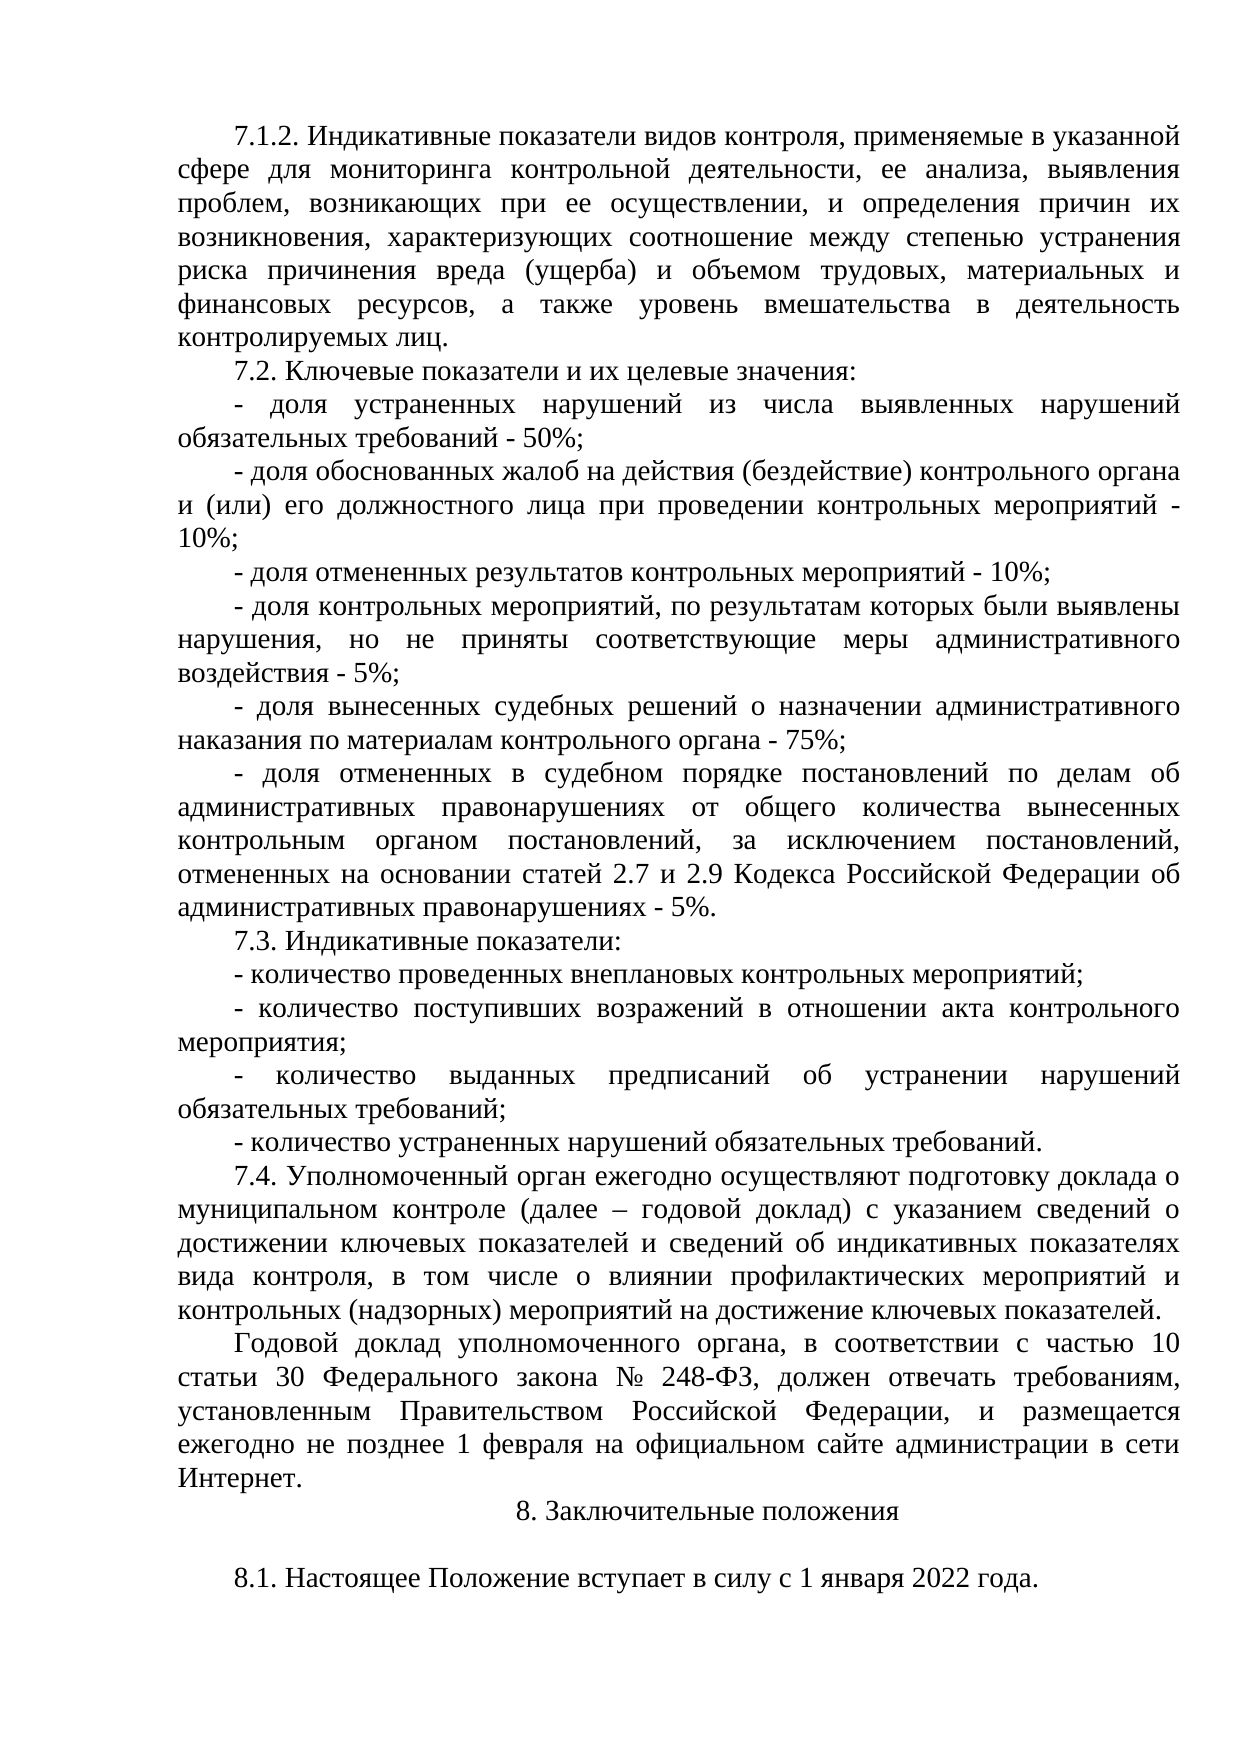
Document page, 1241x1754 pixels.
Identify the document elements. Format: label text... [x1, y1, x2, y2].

text - доля отмененных в судебном порядке постановлений по делам об административных правонарушениях от общего количества вынесенных контрольным органом постановлений, за исключением постановлений, отмененных на основании статей 2.7 и 2.9 Кодекса Российской Федерации об административных правонарушениях - 5%. [177, 755, 1181, 923]
text Годовой доклад уполномоченного органа, в соответствии с частью 10 статьи 30 Федерального закона № 248-ФЗ, должен отвечать требованиям, установленным Правительством Российской Федерации, и размещается ежегодно не позднее 1 февраля на официальном сайте администрации в сети Интернет. [177, 1326, 1181, 1493]
text - количество устраненных нарушений обязательных требований. [177, 1124, 1181, 1158]
text 7.2. Ключевые показатели и их целевые значения: [177, 353, 1181, 386]
text 7.1.2. Индикативные показатели видов контроля, применяемые в указанной сфере для мониторинга контрольной деятельности, ее анализа, выявления проблем, возникающих при ее осуществлении, и определения причин их возникновения, характеризующих соотношение между степенью устранения риска причинения вреда (ущерба) и объемом трудовых, материальных и финансовых ресурсов, а также уровень вмешательства в деятельность контролируемых лиц. [177, 118, 1181, 353]
text - количество поступивших возражений в отношении акта контрольного мероприятия; [177, 990, 1181, 1057]
text - доля устраненных нарушений из числа выявленных нарушений обязательных требований - 50%; [177, 386, 1181, 453]
text - количество проведенных внеплановых контрольных мероприятий; [177, 957, 1181, 990]
text - доля вынесенных судебных решений о назначении административного наказания по материалам контрольного органа - 75%; [177, 688, 1181, 755]
text 8.1. Настоящее Положение вступает в силу с 1 января 2022 года. [177, 1560, 1181, 1594]
text - доля отмененных результатов контрольных мероприятий - 10%; [177, 554, 1181, 588]
text 7.3. Индикативные показатели: [177, 923, 1181, 957]
text - доля обоснованных жалоб на действия (бездействие) контрольного органа и (или) его должностного лица при проведении контрольных мероприятий - 10%; [177, 453, 1181, 554]
text 7.4. Уполномоченный орган ежегодно осуществляют подготовку доклада о муниципальном контроле (далее – годовой доклад) с указанием сведений о достижении ключевых показателей и сведений об индикативных показателях вида контроля, в том числе о влиянии профилактических мероприятий и контрольных (надзорных) мероприятий на достижение ключевых показателей. [177, 1158, 1181, 1326]
text - количество выданных предписаний об устранении нарушений обязательных требований; [177, 1057, 1181, 1124]
text - доля контрольных мероприятий, по результатам которых были выявлены нарушения, но не приняты соответствующие меры административного воздействия - 5%; [177, 588, 1181, 688]
text 8. Заключительные положения [177, 1493, 1181, 1527]
